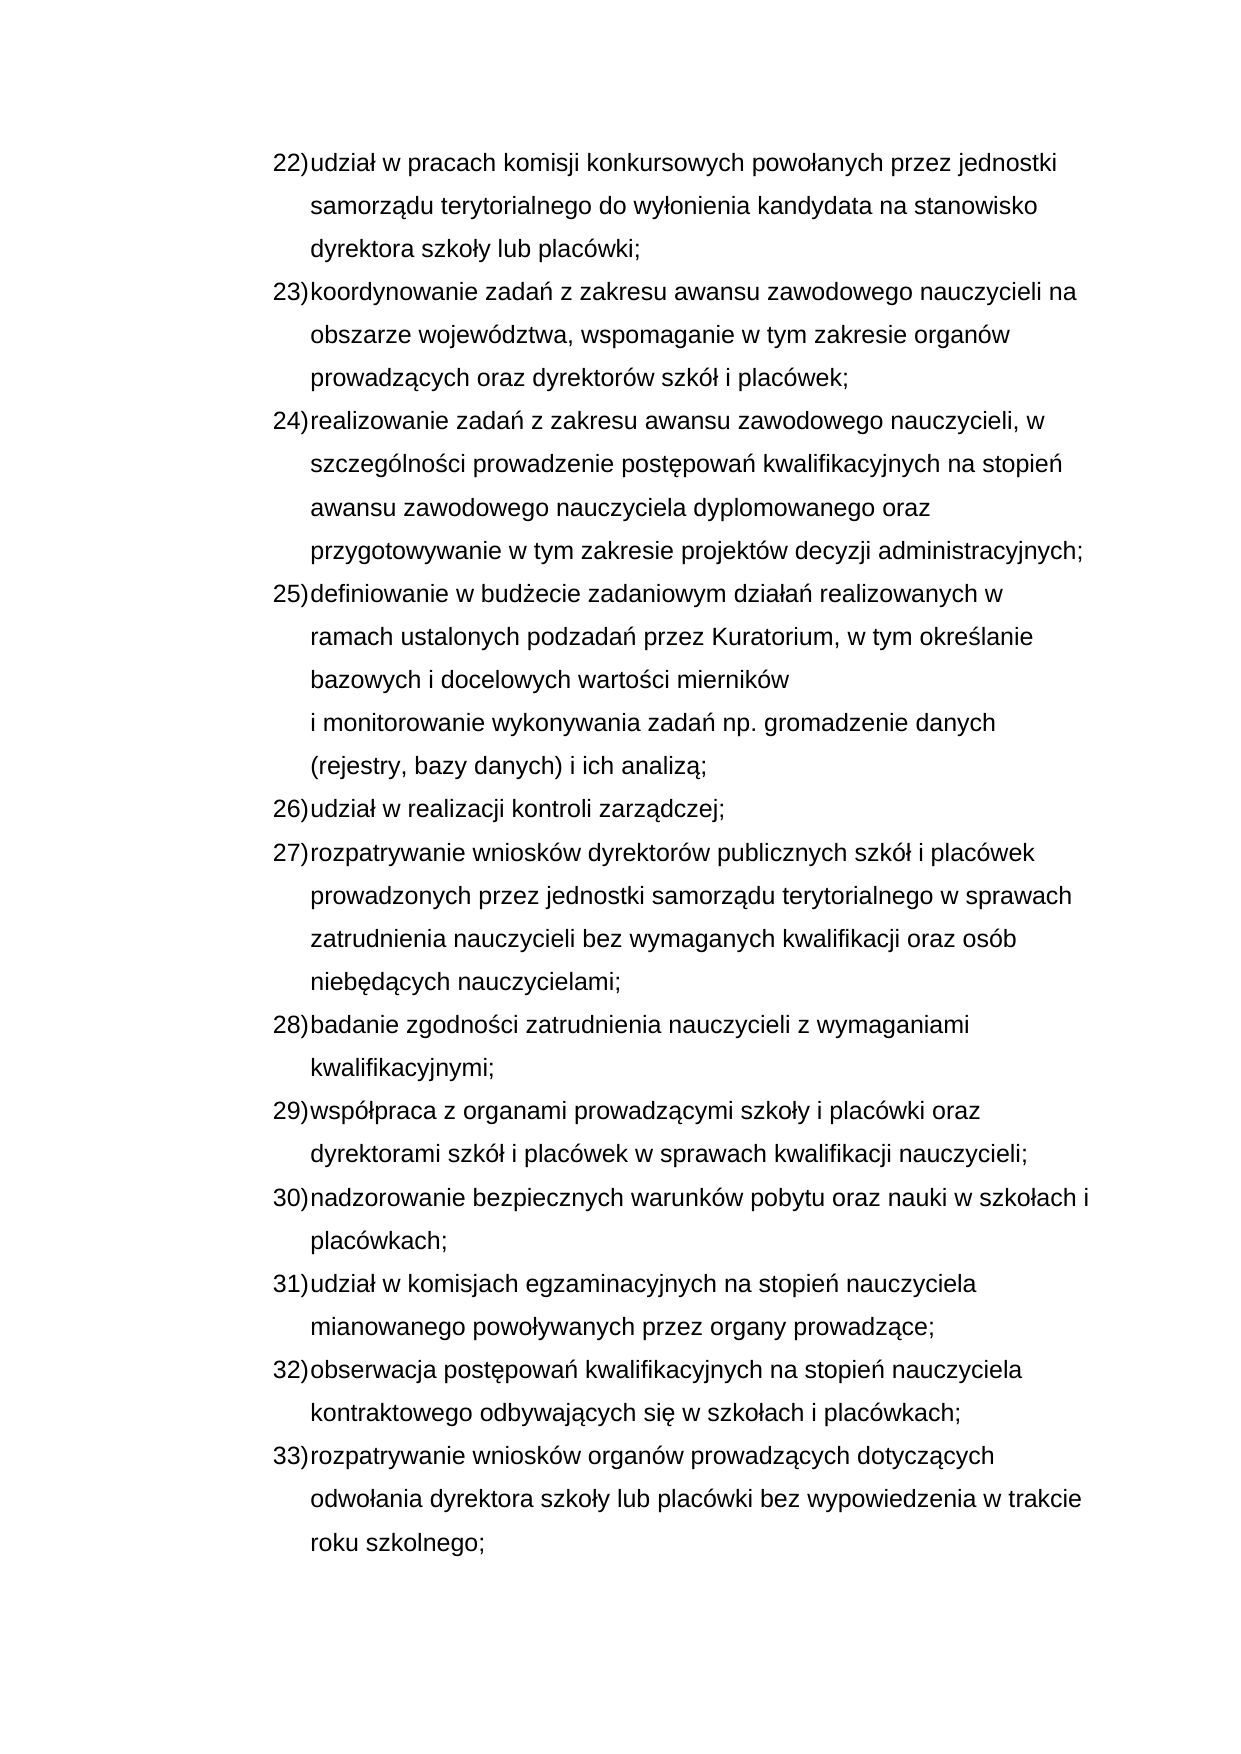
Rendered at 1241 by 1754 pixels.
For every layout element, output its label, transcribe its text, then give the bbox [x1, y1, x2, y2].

list udział w komisjach egzaminacyjnych na stopień nauczyciela mianowanego powoływanych przez organy prowadzące; [273, 1269, 1093, 1341]
list definiowanie w budżecie zadaniowym działań realizowanych w ramach ustalonych podzadań przez Kuratorium, w tym określanie bazowych i docelowych wartości mierników i monitorowanie wykonywania zadań np. gromadzenie danych (rejestry, bazy danych) i ich analizą; [273, 579, 1093, 780]
list rozpatrywanie wniosków dyrektorów publicznych szkół i placówek prowadzonych przez jednostki samorządu terytorialnego w sprawach zatrudnienia nauczycieli bez wymaganych kwalifikacji oraz osób niebędących nauczycielami; [273, 838, 1093, 996]
list współpraca z organami prowadzącymi szkoły i placówki oraz dyrektorami szkół i placówek w sprawach kwalifikacji nauczycieli; [273, 1096, 1093, 1168]
list rozpatrywanie wniosków organów prowadzących dotyczących odwołania dyrektora szkoły lub placówki bez wypowiedzenia w trakcie roku szkolnego; [273, 1441, 1093, 1556]
list udział w pracach komisji konkursowych powołanych przez jednostki samorządu terytorialnego do wyłonienia kandydata na stanowisko dyrektora szkoły lub placówki; [273, 148, 1093, 263]
list udział w realizacji kontroli zarządczej; [273, 794, 1093, 823]
list badanie zgodności zatrudnienia nauczycieli z wymaganiami kwalifikacyjnymi; [273, 1010, 1093, 1082]
list realizowanie zadań z zakresu awansu zawodowego nauczycieli, w szczególności prowadzenie postępowań kwalifikacyjnych na stopień awansu zawodowego nauczyciela dyplomowanego oraz przygotowywanie w tym zakresie projektów decyzji administracyjnych; [273, 406, 1093, 564]
list nadzorowanie bezpiecznych warunków pobytu oraz nauki w szkołach i placówkach; [273, 1183, 1093, 1254]
list obserwacja postępowań kwalifikacyjnych na stopień nauczyciela kontraktowego odbywających się w szkołach i placówkach; [273, 1355, 1093, 1427]
list koordynowanie zadań z zakresu awansu zawodowego nauczycieli na obszarze województwa, wspomaganie w tym zakresie organów prowadzących oraz dyrektorów szkół i placówek; [273, 277, 1093, 392]
